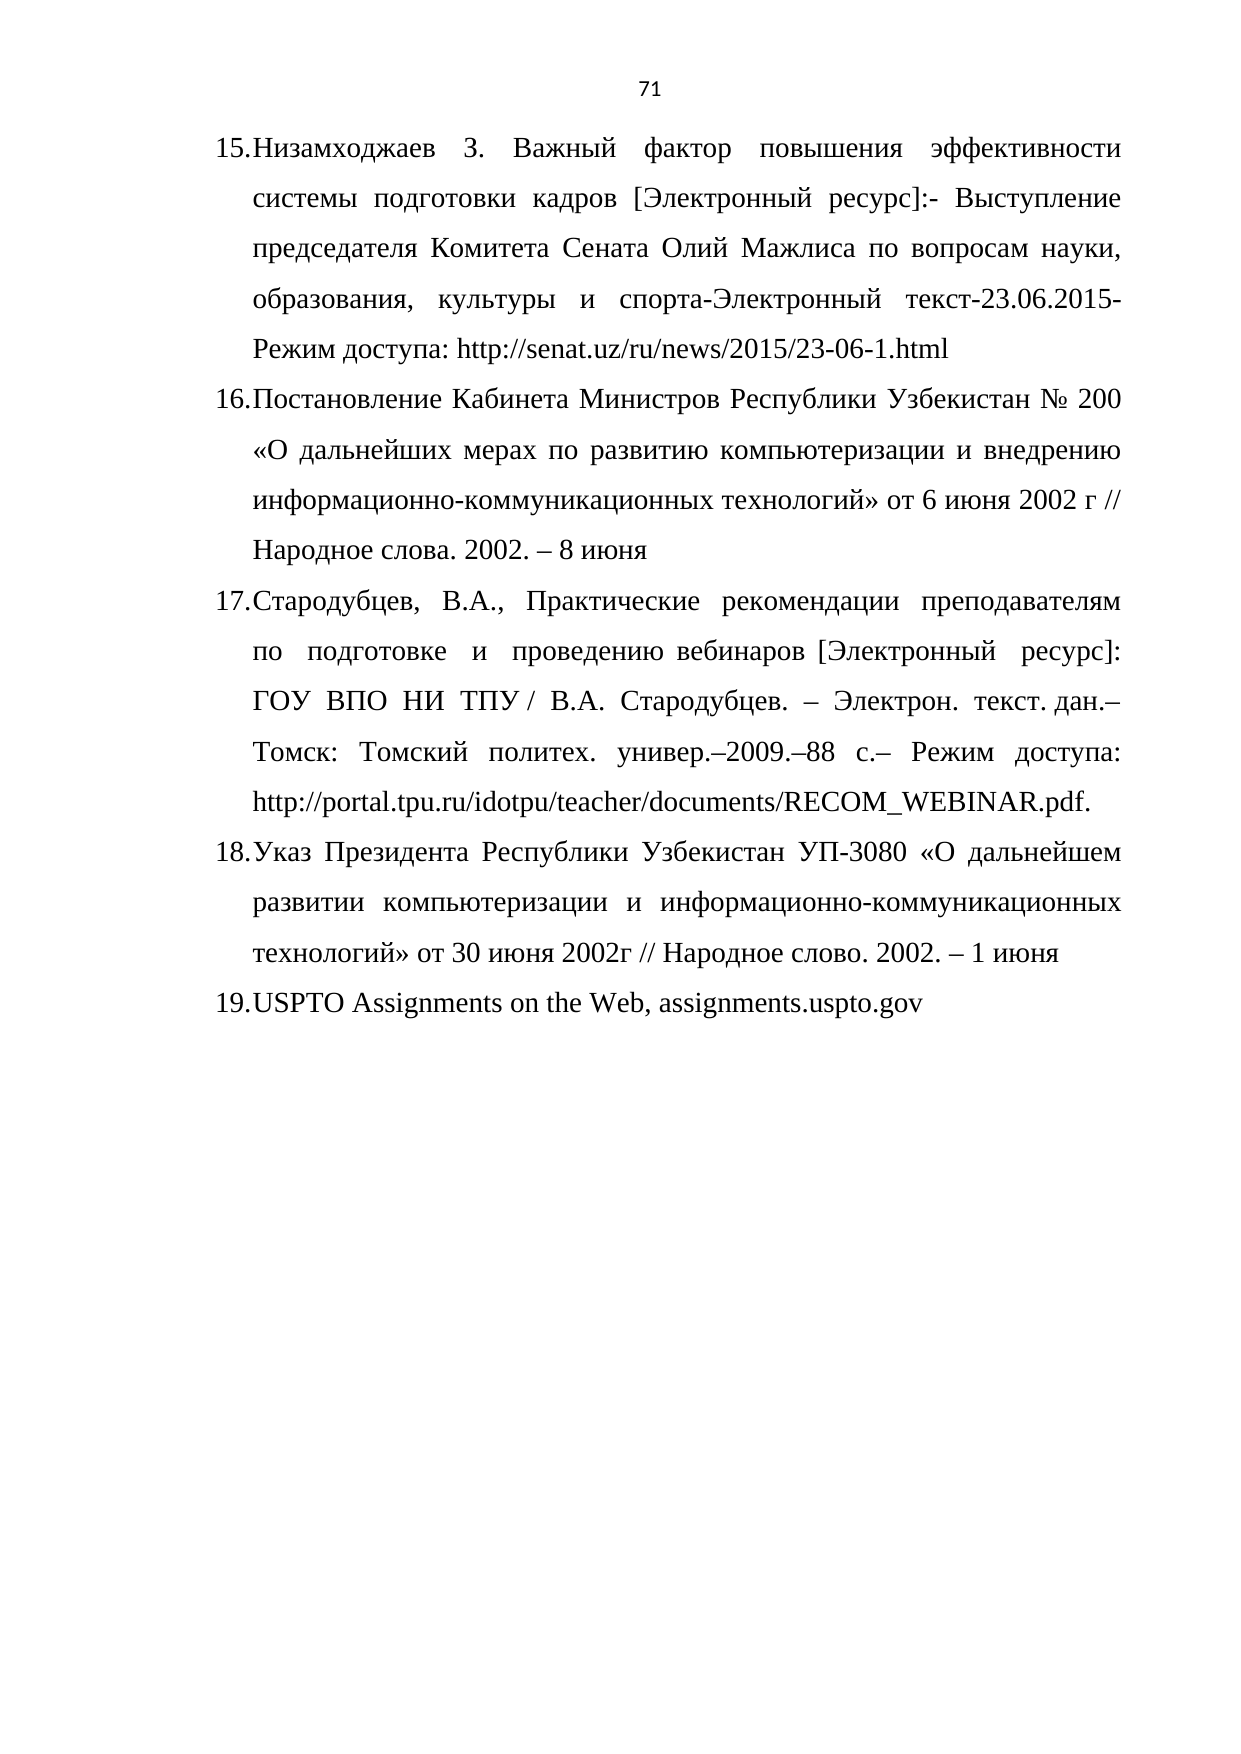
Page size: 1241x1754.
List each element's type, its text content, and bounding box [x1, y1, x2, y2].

list Постановление Кабинета Министров Республики Узбекистан № 200 «О дальнейших мерах по развитию компьютеризации и внедрению информационно-коммуникационных технологий» от 6 июня 2002 г // Народное слова. 2002. – 8 июня [215, 381, 1122, 566]
list Указ Президента Республики Узбекистан УП-3080 «О дальнейшем развитии компьютеризации и информационно-коммуникационных технологий» от 30 июня 2002г // Народное слово. 2002. – 1 июня [215, 834, 1122, 968]
list USPTO Assignments on the Web, assignments.uspto.gov [215, 985, 1122, 1019]
list Низамходжаев З. Важный фактор повышения эффективности системы подготовки кадров [Электронный ресурс]:- Выступление председателя Комитета Сената Олий Мажлиса по вопросам науки, образования, культуры и спорта-Электронный текст-23.06.2015-Режим доступа: http://senat.uz/ru/news/2015/23-06-1.html [215, 130, 1122, 365]
list Стародубцев, В.А., Практические рекомендации преподавателям по подготовке и проведению вебинаров [Электронный ресурс]: ГОУ ВПО НИ ТПУ / В.А. Стародубцев. – Электрон. текст. дан.–Томск: Томский политех. универ.–2009.–88 с.– Режим доступа: http://portal.tpu.ru/idotpu/teacher/documents/RECOM_WEBINAR.pdf. [215, 583, 1122, 817]
